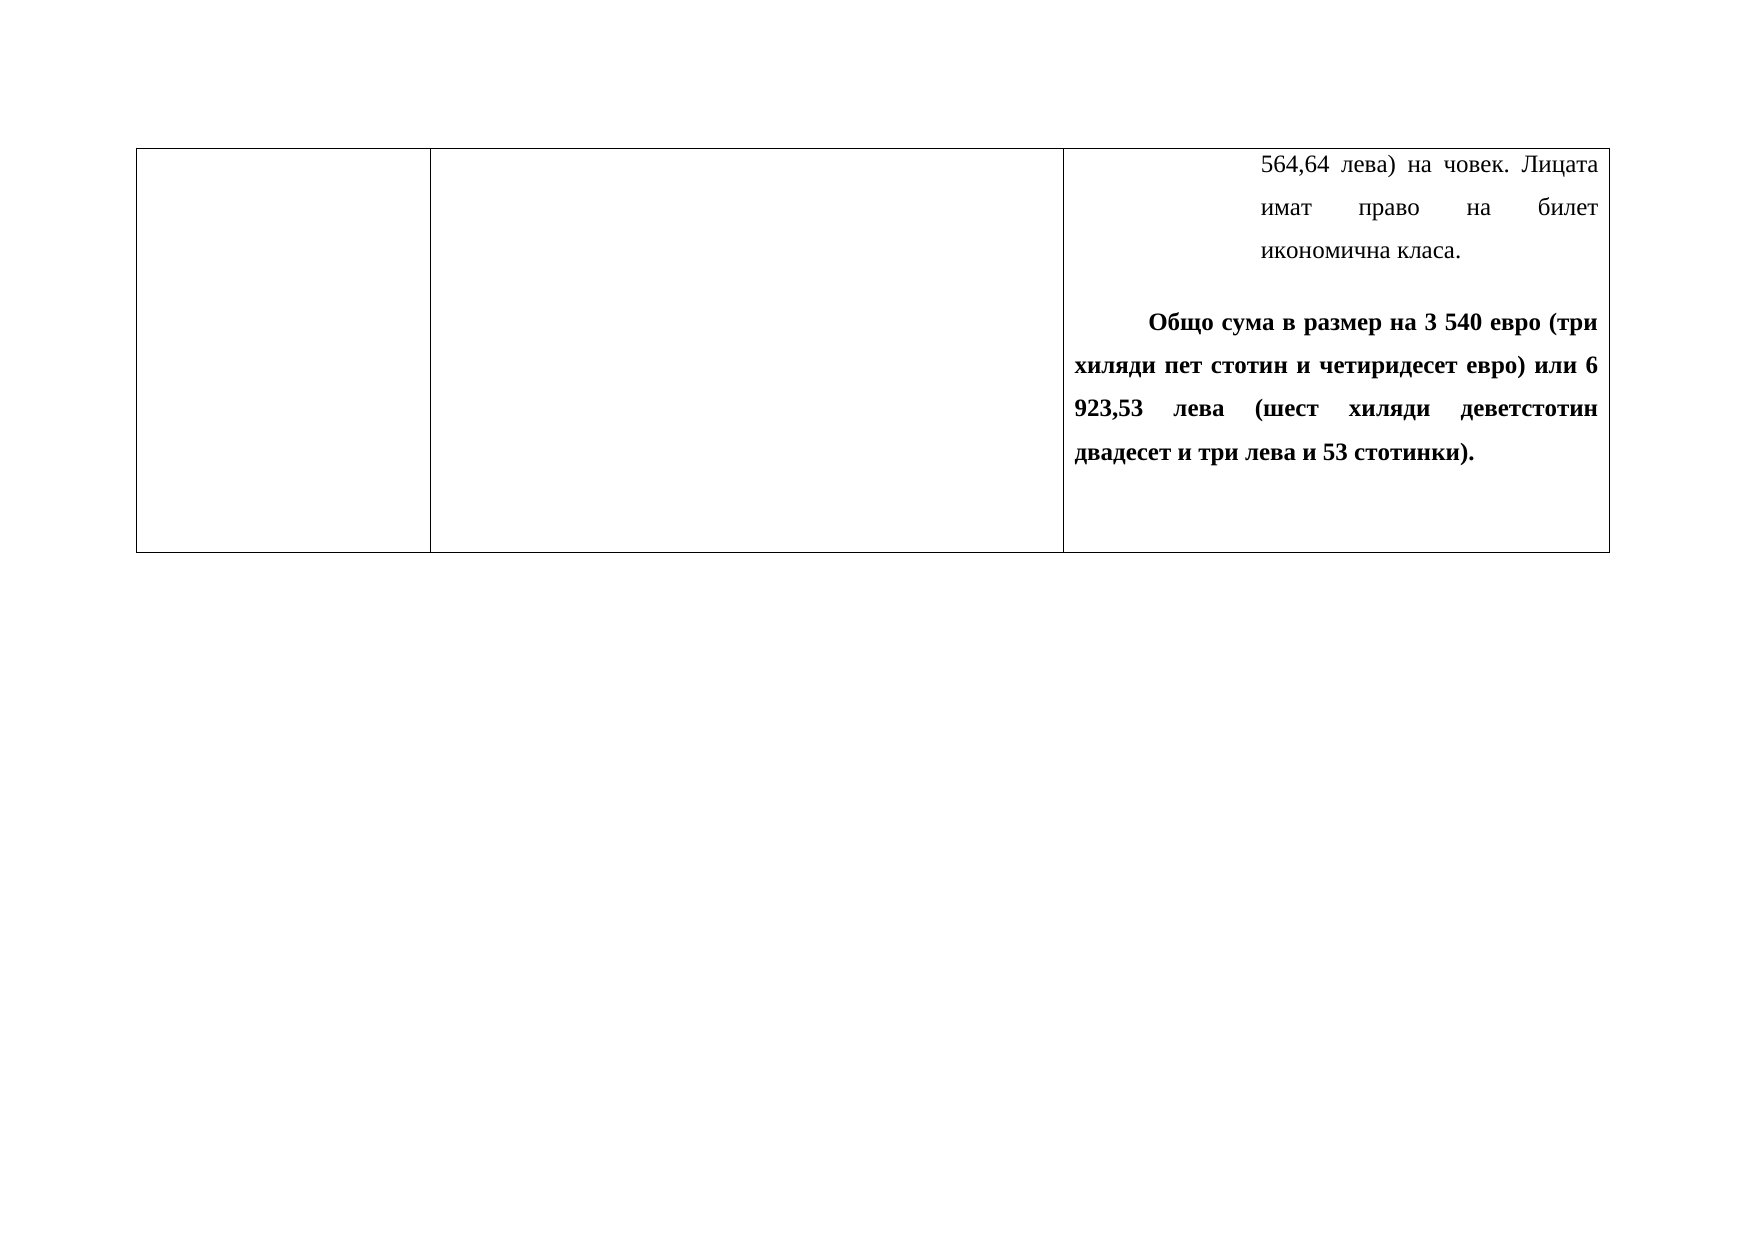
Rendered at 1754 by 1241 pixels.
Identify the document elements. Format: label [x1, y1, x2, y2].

table_cell [1064, 149, 1609, 552]
table_cell [137, 149, 430, 552]
table_cell [431, 149, 1063, 552]
